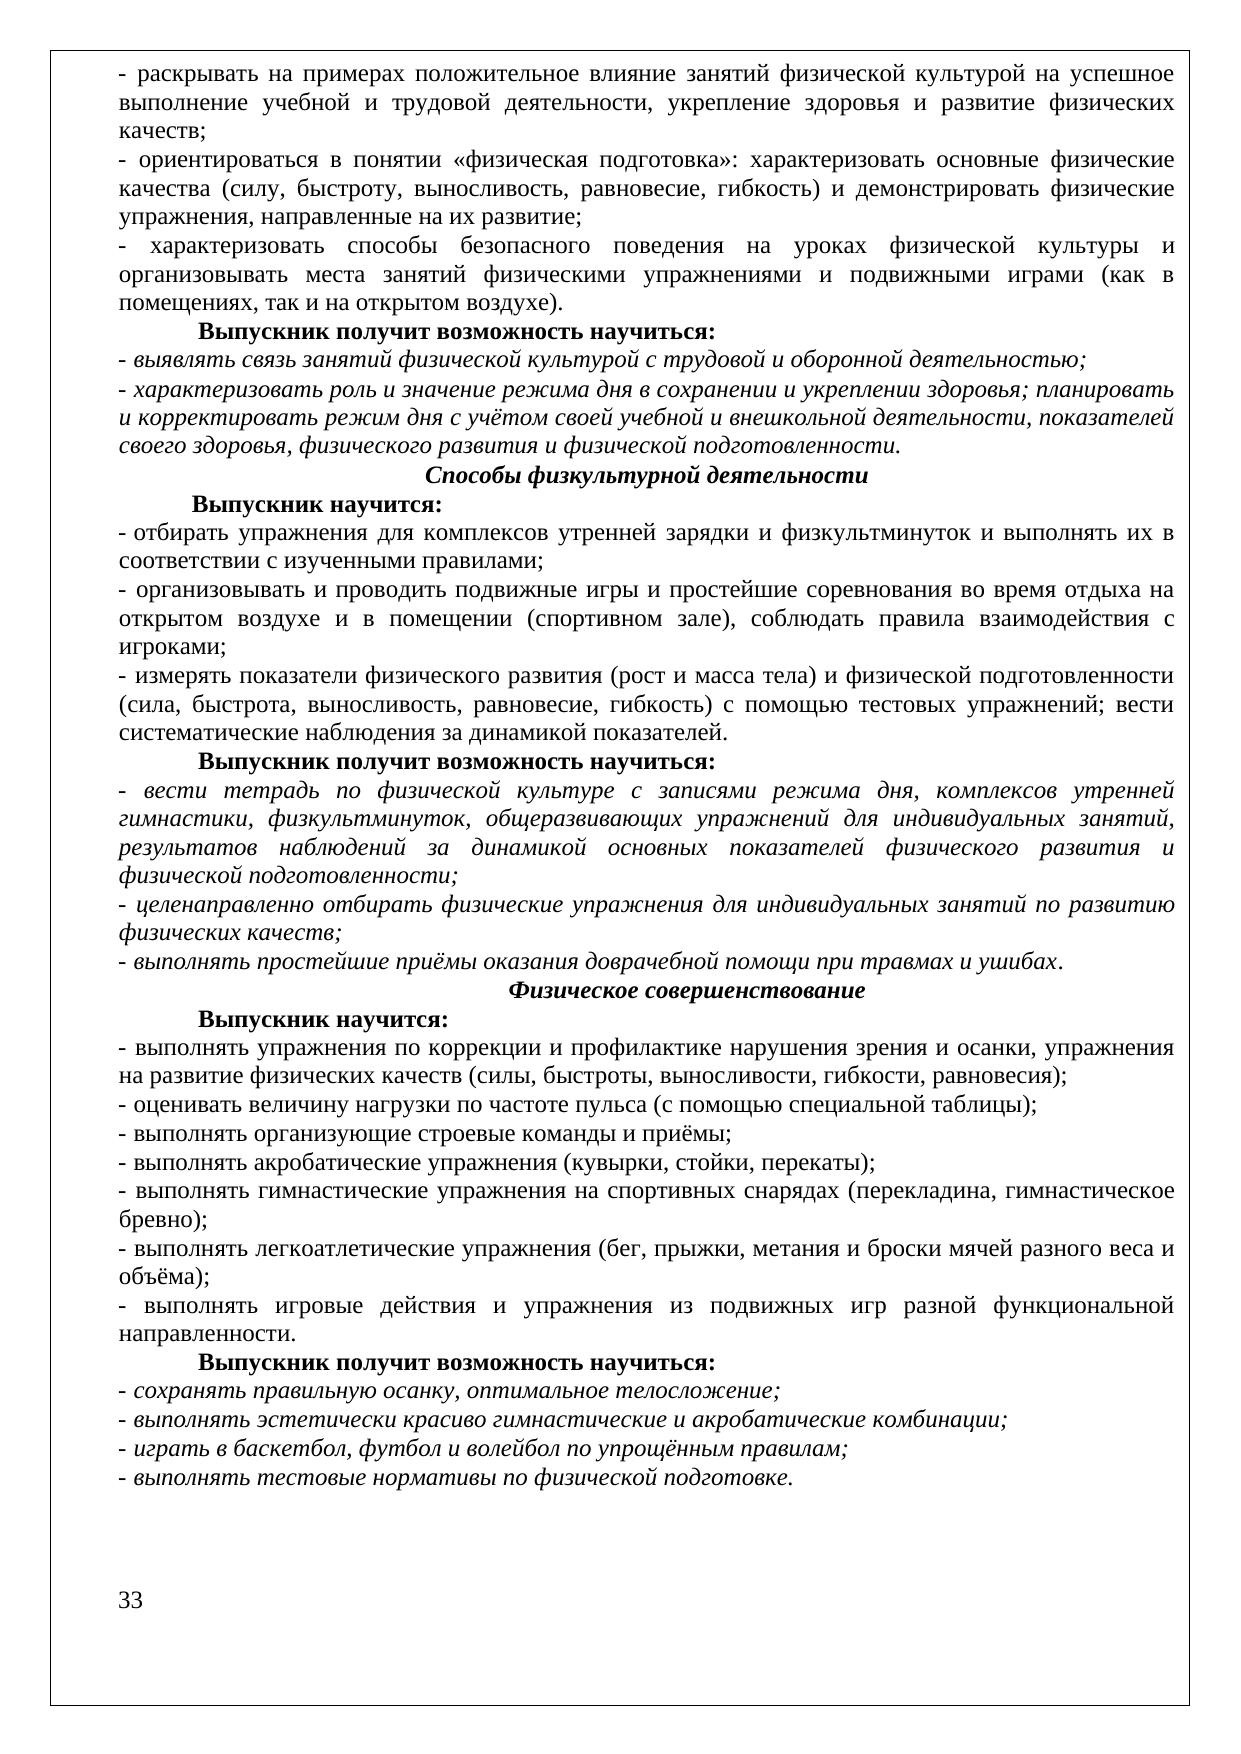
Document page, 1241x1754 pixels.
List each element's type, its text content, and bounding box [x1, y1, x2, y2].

list оценивать величину нагрузки по частоте пульса (с помощью специальной таблицы); [118, 1089, 1176, 1118]
list выявлять связь занятий физической культурой с трудовой и оборонной деятельностью; [118, 345, 1176, 373]
text Выпускник получит возможность научиться: [198, 746, 1176, 775]
list целенаправленно отбирать физические упражнения для индивидуальных занятий по развитию физических качеств; [118, 890, 1176, 946]
text 33 [118, 1586, 1176, 1614]
list раскрывать на примерах положительное влияние занятий физической культурой на успешное выполнение учебной и трудовой деятельности, укрепление здоровья и развитие физических качеств; [118, 59, 1176, 144]
text Выпускник получит возможность научиться: [198, 316, 1176, 345]
list выполнять игровые действия и упражнения из подвижных игр разной функциональной направленности. [118, 1291, 1176, 1347]
list измерять показатели физического развития (рост и масса тела) и физической подготовленности (сила, быстрота, выносливость, равновесие, гибкость) с помощью тестовых упражнений; вести систематические наблюдения за динамикой показателей. [118, 661, 1176, 746]
list выполнять легкоатлетические упражнения (бег, прыжки, метания и броски мячей разного веса и объёма); [118, 1234, 1176, 1289]
list сохранять правильную осанку, оптимальное телосложение; [118, 1376, 1176, 1404]
text Выпускник научится: [198, 1004, 1176, 1033]
list выполнять гимнастические упражнения на спортивных снарядах (перекладина, гимнастическое бревно); [118, 1177, 1176, 1232]
list выполнять эстетически красиво гимнастические и акробатические комбинации; [118, 1404, 1176, 1433]
list выполнять акробатические упражнения (кувырки, стойки, перекаты); [118, 1147, 1176, 1176]
text Выпускник получит возможность научиться: [198, 1347, 1176, 1376]
list выполнять тестовые нормативы по физической подготовке. [118, 1462, 1176, 1490]
list выполнять организующие строевые команды и приёмы; [118, 1118, 1176, 1147]
list вести тетрадь по физической культуре с записями режима дня, комплексов утренней гимнастики, физкультминуток, общеразвивающих упражнений для индивидуальных занятий, результатов наблюдений за динамикой основных показателей физического развития и физической подготовленности; [118, 776, 1176, 889]
text Способы физкультурной деятельности [425, 460, 1176, 488]
list характеризовать способы безопасного поведения на уроках физической культуры и организовывать места занятий физическими упражнениями и подвижными играми (как в помещениях, так и на открытом воздухе). [118, 231, 1176, 316]
text Выпускник научится: [192, 489, 1176, 517]
text Физическое совершенствование [508, 975, 1176, 1004]
list характеризовать роль и значение режима дня в сохранении и укреплении здоровья; планировать и корректировать режим дня с учётом своей учебной и внешкольной деятельности, показателей своего здоровья, физического развития и физической подготовленности. [118, 374, 1176, 459]
list ориентироваться в понятии «физическая подготовка»: характеризовать основные физические качества (силу, быстроту, выносливость, равновесие, гибкость) и демонстрировать физические упражнения, направленные на их развитие; [118, 145, 1176, 230]
list выполнять простейшие приёмы оказания доврачебной помощи при травмах и ушибах. [118, 946, 1176, 975]
list отбирать упражнения для комплексов утренней зарядки и физкультминуток и выполнять их в соответствии с изученными правилами; [118, 518, 1176, 574]
list организовывать и проводить подвижные игры и простейшие соревнования во время отдыха на открытом воздухе и в помещении (спортивном зале), соблюдать правила взаимодействия с игроками; [118, 575, 1176, 660]
list выполнять упражнения по коррекции и профилактике нарушения зрения и осанки, упражнения на развитие физических качеств (силы, быстроты, выносливости, гибкости, равновесия); [118, 1033, 1176, 1089]
list играть в баскетбол, футбол и волейбол по упрощённым правилам; [118, 1433, 1176, 1462]
